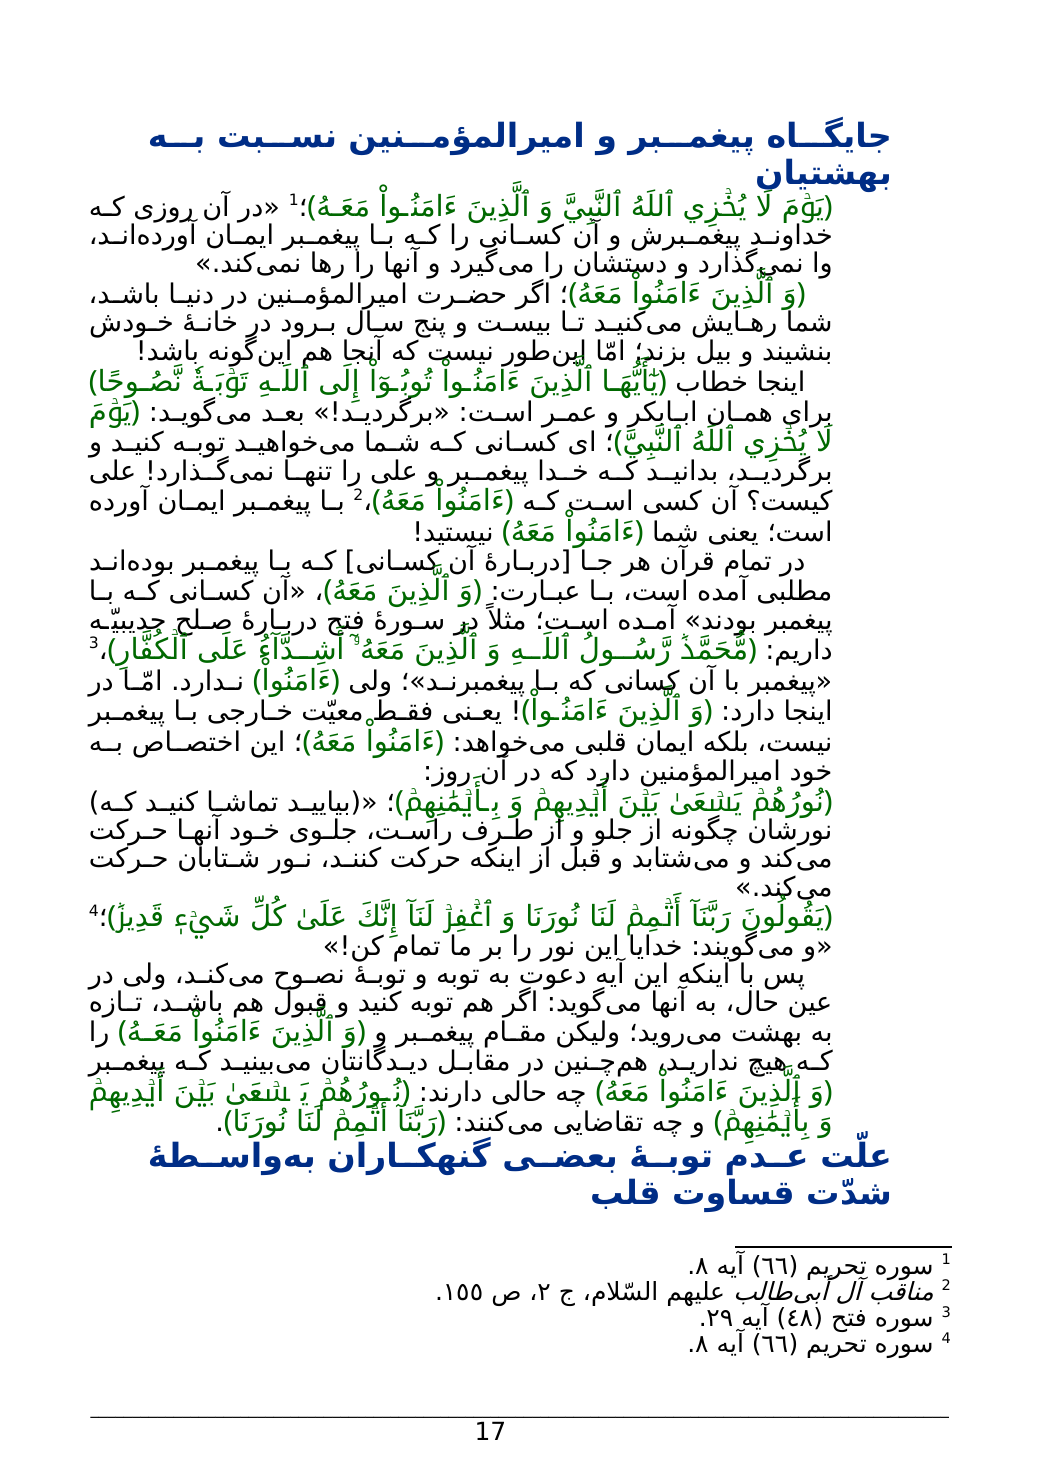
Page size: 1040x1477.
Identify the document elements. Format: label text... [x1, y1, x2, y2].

text ﴿وَ ٱلَّذِينَ ءَامَنُواْ مَعَهُ﴾؛ اگر حضرت امیرالمؤمنین در دنیا باشد، شما رهایش می‌کنید تا بیست و پنج سال برود در خانۀ خودش بنشیند و بیل بزند؛ امّا این‌طور نیست که آنجا هم این‌گونه باشد! [89, 279, 833, 367]
subtitle جایگاه پیغمبر و امیرالمؤمنین نسبت به بهشتیان [148, 118, 892, 192]
text پس با اینکه این آیه دعوت به توبه و توبۀ نصوح می‌کند، ولی در عین حال، به آنها می‌گوید: اگر هم توبه کنید و قبول هم باشد، تازه به بهشت می‌روید؛ ولیکن مقام پیغمبر و ﴿وَ ٱلَّذِينَ ءَامَنُواْ مَعَهُ﴾ را که هیچ ندارید، هم‌چنین در مقابل دیدگانتان می‌بینید که پیغمبر ﴿وَ ٱلَّذِينَ ءَامَنُواْ مَعَهُ﴾ چه حالی دارند: ﴿نُورُهُمۡ يَسۡعَىٰ بَيۡنَ أَيۡدِيهِمۡ وَ بِأَيۡمَٰنِهِمۡ﴾ و چه تقاضایی می‌کنند: ﴿رَبَّنَآ أَتۡمِمۡ لَنَا نُورَنَا﴾. [89, 961, 833, 1138]
text در تمام قرآن هر جا [دربارۀ آن کسانی] که با پیغمبر بوده‌اند مطلبی آمده است، با عبارت: ﴿وَ ٱلَّذِينَ مَعَهُ﴾، «آن کسانی که با پیغمبر بودند» آمده است؛ مثلاً در سورۀ فتح دربارۀ صلح حدیبیّه داریم: ﴿مُّحَمَّدٞ رَّسُولُ ٱللَهِ وَ ٱلَّذِينَ مَعَهُۥٓ أَشِدَّآءُ عَلَى ٱلۡكُفَّارِ﴾، «پیغمبر با آن کسانی که با پیغمبرند»؛ ولی ﴿ءَامَنُواْ﴾ ندارد. امّا در اینجا دارد: ﴿وَ ٱلَّذِينَ ءَامَنُواْ﴾! یعنی فقط معیّت خارجی با پیغمبر نیست، بلکه ایمان قلبی می‌خواهد: ﴿ءَامَنُواْ مَعَهُ﴾؛ این اختصاص به خود امیرالمؤمنین دارد که در آن روز: [89, 548, 833, 787]
text ﴿يَوۡمَ لَا يُخۡزِي ٱللَهُ ٱلنَّبِيَّ وَ ٱلَّذِينَ ءَامَنُواْ مَعَهُ﴾؛ «در آن روزی که خداوند پیغمبرش و آن کسانی را که با پیغمبر ایمان آورده‌اند، وا نمی‌گذارد و دستشان را می‌گیرد و آنها را رها نمی‌کند.» [89, 192, 833, 279]
text ﴿يَقُولُونَ رَبَّنَآ أَتۡمِمۡ لَنَا نُورَنَا وَ ٱغۡفِرۡ لَنَآ إِنَّكَ عَلَىٰ كُلِّ شَيۡءٖ قَدِيرٞ﴾؛ «و می‌گویند: خدایا این نور را بر ما تمام کن!» [89, 902, 833, 961]
text ﴿نُورُهُمۡ يَسۡعَىٰ بَيۡنَ أَيۡدِيهِمۡ وَ بِأَيۡمَٰنِهِمۡ﴾؛ «(بیایید تماشا کنید که) نورشان چگونه از جلو و از طرف راست، جلوی خود آنها حرکت می‌کند و می‌شتابد و قبل از اینکه حرکت کنند، نور شتابان حرکت می‌کند.» [89, 787, 833, 902]
text اینجا خطاب ﴿يٰٓأَيُّهَا ٱلَّذِينَ ءَامَنُواْ تُوبُوٓاْ إِلَى ٱللَهِ تَوۡبَةٗ نَّصُوحًا﴾ برای همان ابابکر و عمر است: «برگردید!» بعد می‌گوید: ﴿يَوۡمَ لَا يُخۡزِي ٱللَهُ ٱلنَّبِيَّ﴾؛ ای کسانی که شما می‌خواهید توبه کنید و برگردید، بدانید که خدا پیغمبر و علی را تنها نمی‌گذارد! علی کیست؟ آن کسی است که ﴿ءَامَنُواْ مَعَهُ﴾، با پیغمبر ایمان آورده است؛ یعنی شما ﴿ءَامَنُواْ مَعَهُ﴾ نیستید! [89, 367, 833, 548]
subtitle علّت عدم توبۀ بعضی گنهکاران به‌واسطۀ شدّت قساوت قلب [148, 1138, 892, 1212]
